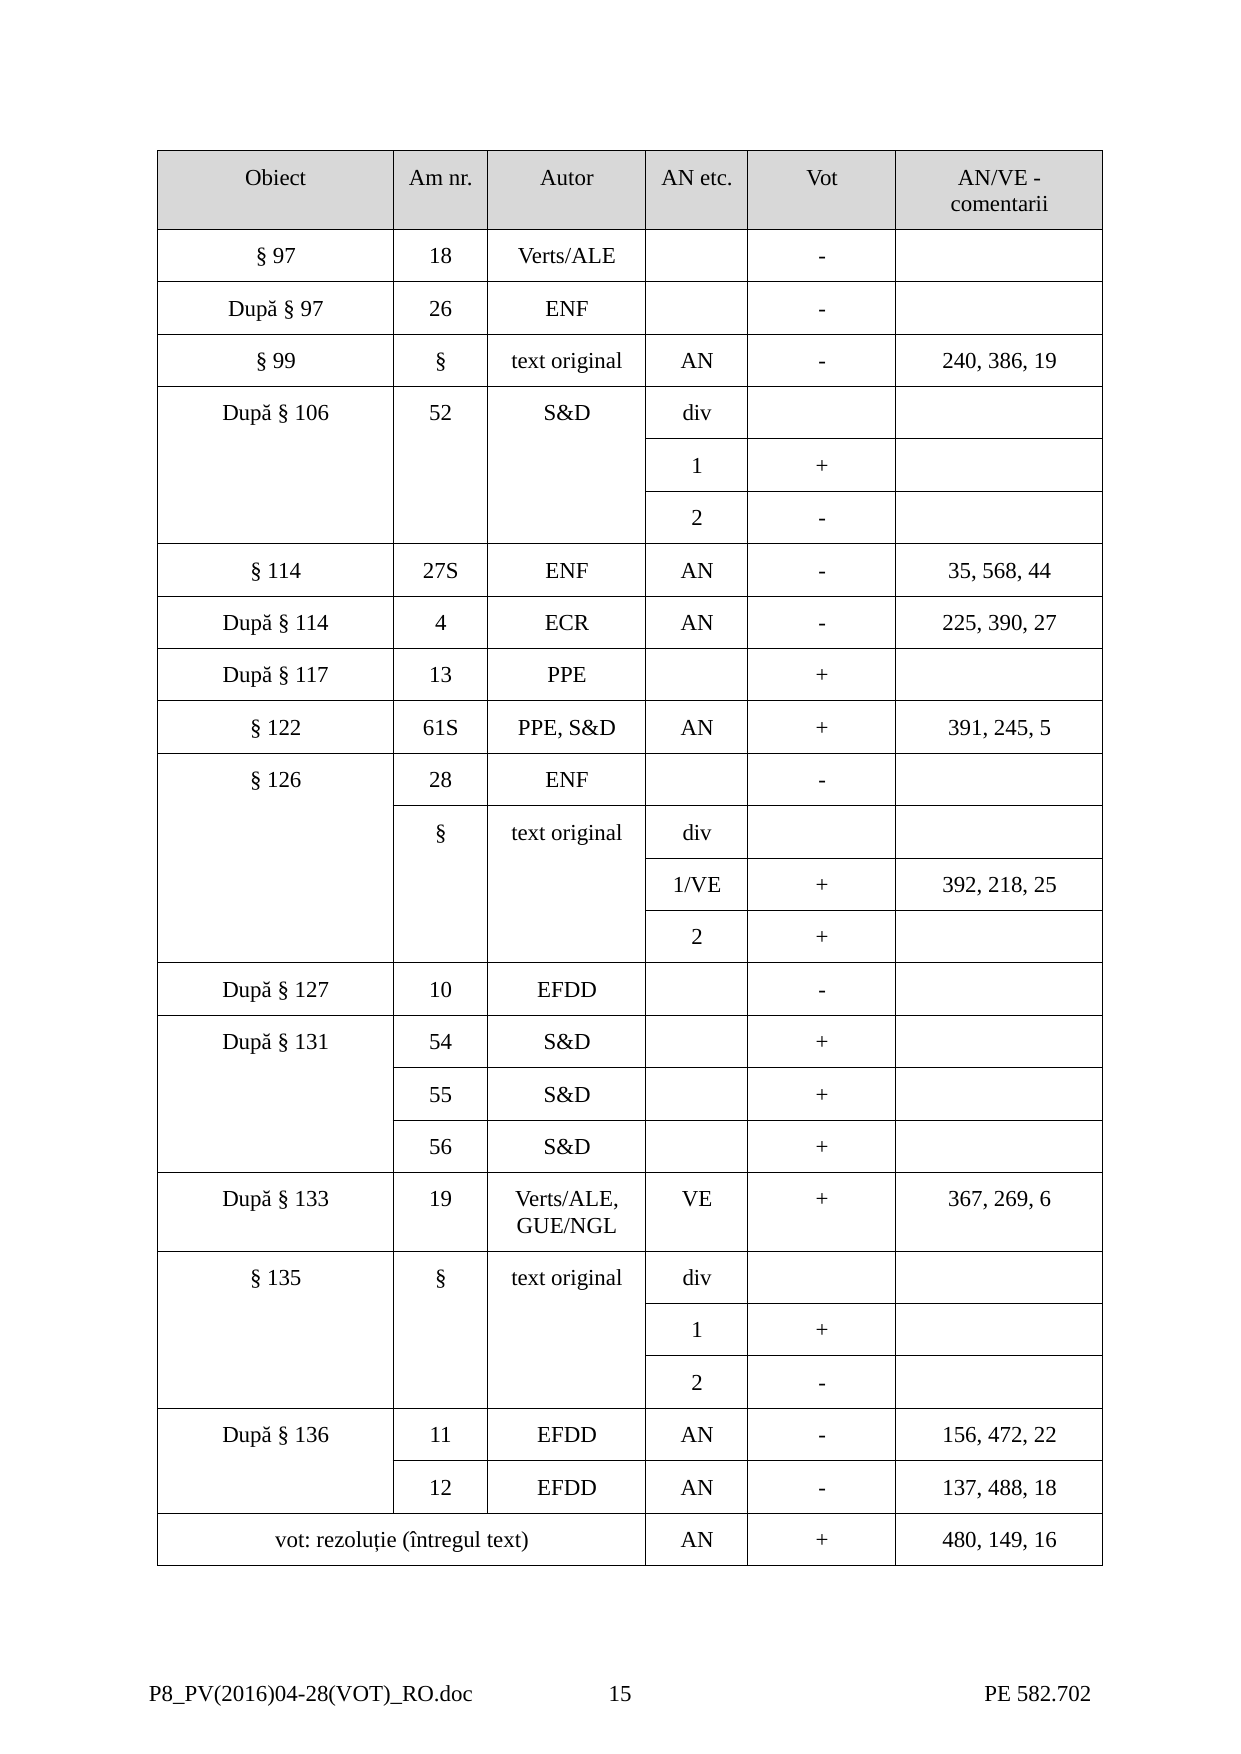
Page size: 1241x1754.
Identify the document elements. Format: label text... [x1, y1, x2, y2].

table_cell S&D [488, 1068, 645, 1119]
table_cell AN [646, 1514, 747, 1565]
table_cell - [748, 230, 895, 281]
table_cell Verts/ALE, GUE/NGL [488, 1173, 645, 1251]
table_cell [646, 282, 747, 333]
table_cell S&D [488, 1121, 645, 1172]
table_cell ENF [488, 282, 645, 333]
table_cell S&D [488, 1016, 645, 1067]
table_cell 28 [394, 754, 487, 805]
table_cell [896, 492, 1102, 543]
table_cell + [748, 1304, 895, 1355]
table_cell 18 [394, 230, 487, 281]
table_cell 1/VE [646, 859, 747, 910]
table_cell § [394, 335, 487, 386]
table_cell [646, 1016, 747, 1067]
table_cell [748, 387, 895, 438]
table_cell [896, 754, 1102, 805]
table_cell 392, 218, 25 [896, 859, 1102, 910]
table_cell 1 [646, 439, 747, 491]
table_cell [646, 754, 747, 805]
table_cell După § 133 [158, 1173, 393, 1251]
table_cell vot: rezoluție (întregul text) [158, 1514, 645, 1565]
table_cell [896, 439, 1102, 491]
table_cell [896, 1252, 1102, 1303]
table_cell - [748, 1461, 895, 1513]
table_cell [896, 806, 1102, 857]
table_cell 13 [394, 649, 487, 700]
table_cell [646, 963, 747, 1015]
table_cell AN [646, 544, 747, 596]
table_cell [896, 1016, 1102, 1067]
table_cell 35, 568, 44 [896, 544, 1102, 596]
table_cell 52 [394, 387, 487, 543]
table_cell AN [646, 335, 747, 386]
table_cell + [748, 1173, 895, 1251]
table_cell - [748, 492, 895, 543]
table_cell După § 136 [158, 1409, 393, 1513]
table_cell [646, 1068, 747, 1119]
table_cell EFDD [488, 1461, 645, 1513]
table_cell - [748, 754, 895, 805]
table_cell [896, 649, 1102, 700]
table_cell După § 127 [158, 963, 393, 1015]
table_cell + [748, 859, 895, 910]
table_cell + [748, 1016, 895, 1067]
table_header AN etc. [646, 151, 747, 229]
table_cell AN [646, 701, 747, 753]
table_cell 26 [394, 282, 487, 333]
table_cell [896, 1304, 1102, 1355]
table_cell text original [488, 335, 645, 386]
table_cell [896, 1356, 1102, 1408]
table_cell text original [488, 806, 645, 962]
table_cell 2 [646, 911, 747, 962]
table_cell [748, 806, 895, 857]
table_cell 11 [394, 1409, 487, 1460]
table_cell - [748, 597, 895, 648]
table_cell După § 114 [158, 597, 393, 648]
table_cell [896, 230, 1102, 281]
table_cell + [748, 439, 895, 491]
table_header Vot [748, 151, 895, 229]
table_cell § 99 [158, 335, 393, 386]
table_cell [896, 963, 1102, 1015]
table_header Am nr. [394, 151, 487, 229]
table_cell 391, 245, 5 [896, 701, 1102, 753]
table_cell AN [646, 1461, 747, 1513]
table_cell + [748, 1068, 895, 1119]
table_cell EFDD [488, 963, 645, 1015]
table_cell După § 117 [158, 649, 393, 700]
table_cell După § 131 [158, 1016, 393, 1172]
table_cell 56 [394, 1121, 487, 1172]
table_header Autor [488, 151, 645, 229]
table_cell + [748, 1121, 895, 1172]
table_cell [896, 387, 1102, 438]
table_cell ENF [488, 754, 645, 805]
table_cell [896, 911, 1102, 962]
table_cell După § 106 [158, 387, 393, 543]
table_cell § 97 [158, 230, 393, 281]
table_cell § 126 [158, 754, 393, 962]
table_cell [748, 1252, 895, 1303]
table_cell 19 [394, 1173, 487, 1251]
table_cell § [394, 1252, 487, 1408]
table_cell 156, 472, 22 [896, 1409, 1102, 1460]
table_cell [896, 1068, 1102, 1119]
table_header AN/VE - comentarii [896, 151, 1102, 229]
table_header Obiect [158, 151, 393, 229]
table_cell 240, 386, 19 [896, 335, 1102, 386]
table_cell div [646, 806, 747, 857]
table_cell Verts/ALE [488, 230, 645, 281]
table_cell AN [646, 1409, 747, 1460]
table_cell div [646, 1252, 747, 1303]
table_cell 10 [394, 963, 487, 1015]
table_cell + [748, 701, 895, 753]
table_cell 27S [394, 544, 487, 596]
table_cell - [748, 1409, 895, 1460]
table_cell 367, 269, 6 [896, 1173, 1102, 1251]
table_cell - [748, 335, 895, 386]
table_cell + [748, 911, 895, 962]
table_cell 137, 488, 18 [896, 1461, 1102, 1513]
table_cell [646, 1121, 747, 1172]
table_cell 55 [394, 1068, 487, 1119]
table_cell S&D [488, 387, 645, 543]
table_cell 2 [646, 1356, 747, 1408]
table_cell - [748, 544, 895, 596]
table_cell - [748, 1356, 895, 1408]
table_cell După § 97 [158, 282, 393, 333]
table_cell 61S [394, 701, 487, 753]
table_cell § [394, 806, 487, 962]
table_cell ENF [488, 544, 645, 596]
table_cell PPE [488, 649, 645, 700]
table_cell + [748, 649, 895, 700]
table_cell - [748, 963, 895, 1015]
table_cell § 122 [158, 701, 393, 753]
table_cell 2 [646, 492, 747, 543]
table_cell ECR [488, 597, 645, 648]
table_cell 54 [394, 1016, 487, 1067]
table_cell [896, 282, 1102, 333]
table_cell 1 [646, 1304, 747, 1355]
table_cell 4 [394, 597, 487, 648]
table_cell 480, 149, 16 [896, 1514, 1102, 1565]
table_cell § 114 [158, 544, 393, 596]
table_cell 225, 390, 27 [896, 597, 1102, 648]
table_cell text original [488, 1252, 645, 1408]
table_cell [896, 1121, 1102, 1172]
table_cell [646, 230, 747, 281]
table_cell - [748, 282, 895, 333]
table_cell § 135 [158, 1252, 393, 1408]
table_cell EFDD [488, 1409, 645, 1460]
table_cell 12 [394, 1461, 487, 1513]
table_cell PPE, S&D [488, 701, 645, 753]
table_cell div [646, 387, 747, 438]
table_cell + [748, 1514, 895, 1565]
table_cell [646, 649, 747, 700]
table_cell AN [646, 597, 747, 648]
table_cell VE [646, 1173, 747, 1251]
